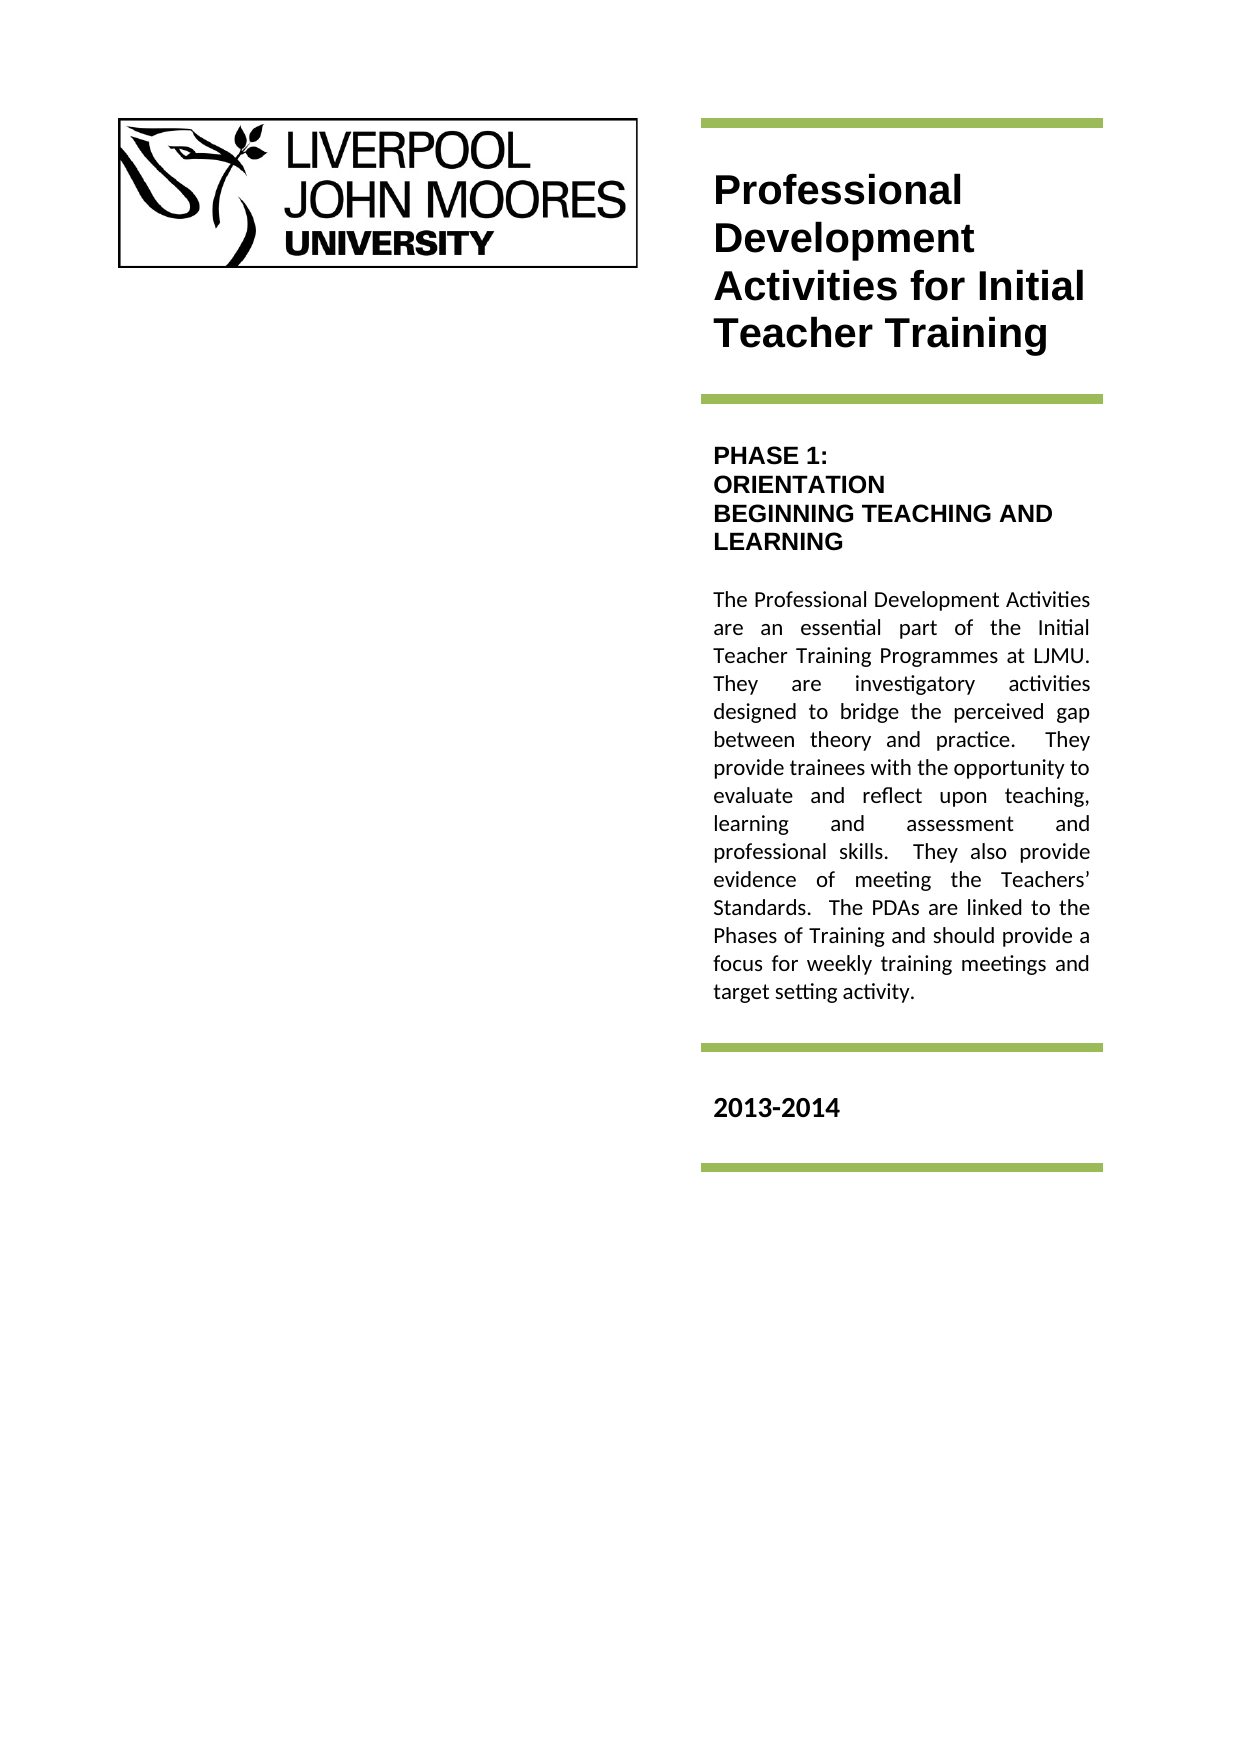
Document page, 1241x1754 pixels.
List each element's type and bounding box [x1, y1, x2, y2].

picture [118, 118, 638, 268]
